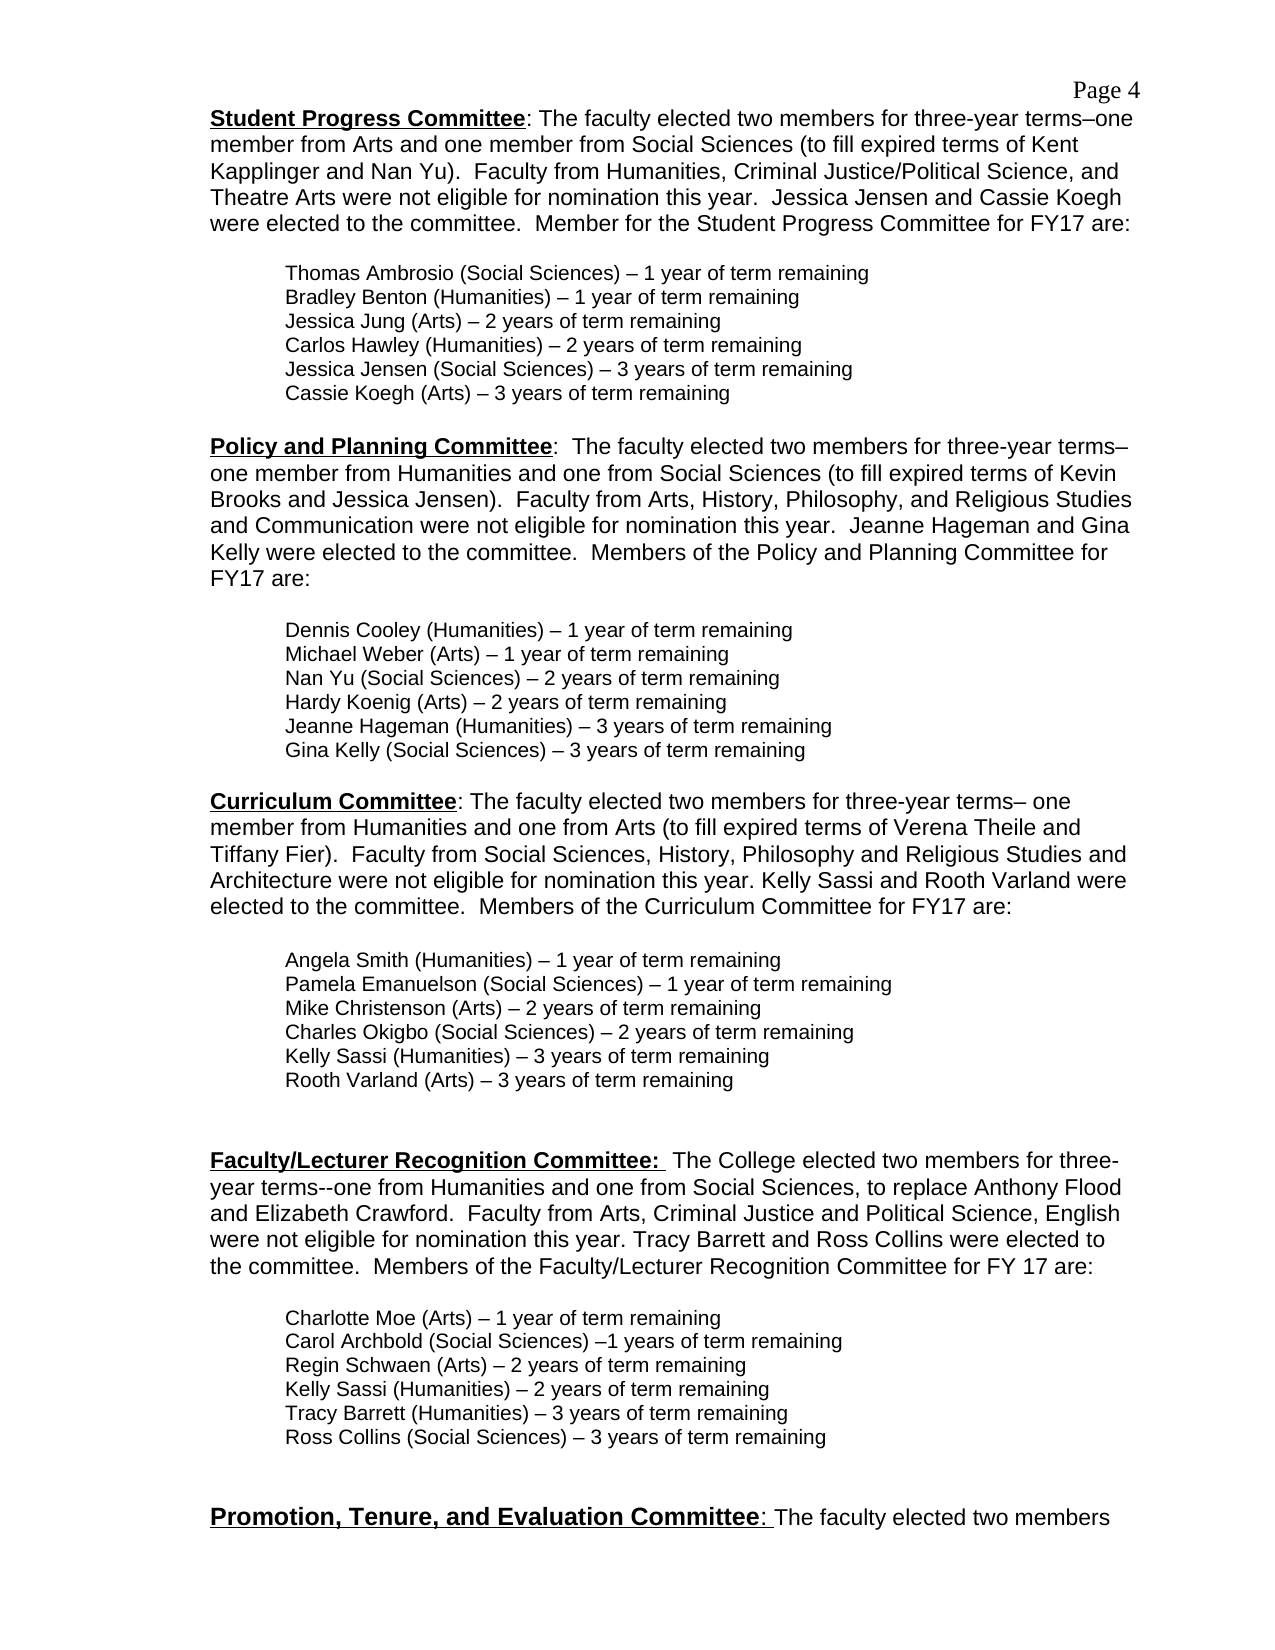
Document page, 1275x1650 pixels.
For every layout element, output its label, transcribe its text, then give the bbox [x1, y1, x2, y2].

text Kelly Sassi (Humanities) – 2 years of term remaining [135, 1377, 1140, 1401]
text Cassie Koegh (Arts) – 3 years of term remaining [135, 381, 1140, 404]
text Student Progress Committee: The faculty elected two members for three-year terms–one member from Arts and one member from Social Sciences (to fill expired terms of Kent Kapplinger and Nan Yu). Faculty from Humanities, Criminal Justice/Political Science, and Theatre Arts were not eligible for nomination this year. Jessica Jensen and Cassie Koegh were elected to the committee. Member for the Student Progress Committee for FY17 are: [210, 105, 1140, 237]
text Angela Smith (Humanities) – 1 year of term remaining [135, 948, 1140, 972]
text Kelly Sassi (Humanities) – 3 years of term remaining [135, 1044, 1140, 1068]
text Jeanne Hageman (Humanities) – 3 years of term remaining [135, 713, 1140, 737]
text Curriculum Committee: The faculty elected two members for three-year terms– one member from Humanities and one from Arts (to fill expired terms of Verena Theile and Tiffany Fier). Faculty from Social Sciences, History, Philosophy and Religious Studies and Architecture were not eligible for nomination this year. Kelly Sassi and Rooth Varland were elected to the committee. Members of the Curriculum Committee for FY17 are: [210, 788, 1140, 919]
text Regin Schwaen (Arts) – 2 years of term remaining [135, 1353, 1140, 1377]
text Jessica Jung (Arts) – 2 years of term remaining [135, 309, 1140, 333]
text Hardy Koenig (Arts) – 2 years of term remaining [135, 689, 1140, 713]
text Bradley Benton (Humanities) – 1 year of term remaining [135, 285, 1140, 309]
text Jessica Jensen (Social Sciences) – 3 years of term remaining [135, 357, 1140, 381]
text Faculty/Lecturer Recognition Committee: The College elected two members for three-year terms--one from Humanities and one from Social Sciences, to replace Anthony Flood and Elizabeth Crawford. Faculty from Arts, Criminal Justice and Political Science, English were not eligible for nomination this year. Tracy Barrett and Ross Collins were elected to the committee. Members of the Faculty/Lecturer Recognition Committee for FY 17 are: [135, 1147, 1140, 1279]
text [135, 1502, 1140, 1531]
text Pamela Emanuelson (Social Sciences) – 1 year of term remaining [135, 972, 1140, 996]
text Nan Yu (Social Sciences) – 2 years of term remaining [135, 666, 1140, 689]
text Rooth Varland (Arts) – 3 years of term remaining [135, 1068, 1140, 1092]
text Mike Christenson (Arts) – 2 years of term remaining [135, 996, 1140, 1020]
text Gina Kelly (Social Sciences) – 3 years of term remaining [135, 737, 1140, 761]
text Charlotte Moe (Arts) – 1 year of term remaining [135, 1305, 1140, 1329]
text Thomas Ambrosio (Social Sciences) – 1 year of term remaining [135, 261, 1140, 285]
text Ross Collins (Social Sciences) – 3 years of term remaining [135, 1425, 1140, 1449]
text Dennis Cooley (Humanities) – 1 year of term remaining [135, 618, 1140, 642]
text Tracy Barrett (Humanities) – 3 years of term remaining [135, 1401, 1140, 1425]
text Michael Weber (Arts) – 1 year of term remaining [135, 642, 1140, 666]
text Charles Okigbo (Social Sciences) – 2 years of term remaining [135, 1020, 1140, 1044]
text Carlos Hawley (Humanities) – 2 years of term remaining [135, 333, 1140, 357]
text Carol Archbold (Social Sciences) –1 years of term remaining [135, 1329, 1140, 1353]
text Policy and Planning Committee: The faculty elected two members for three-year terms–one member from Humanities and one from Social Sciences (to fill expired terms of Kevin Brooks and Jessica Jensen). Faculty from Arts, History, Philosophy, and Religious Studies and Communication were not eligible for nomination this year. Jeanne Hageman and Gina Kelly were elected to the committee. Members of the Policy and Planning Committee for FY17 are: [135, 433, 1140, 591]
